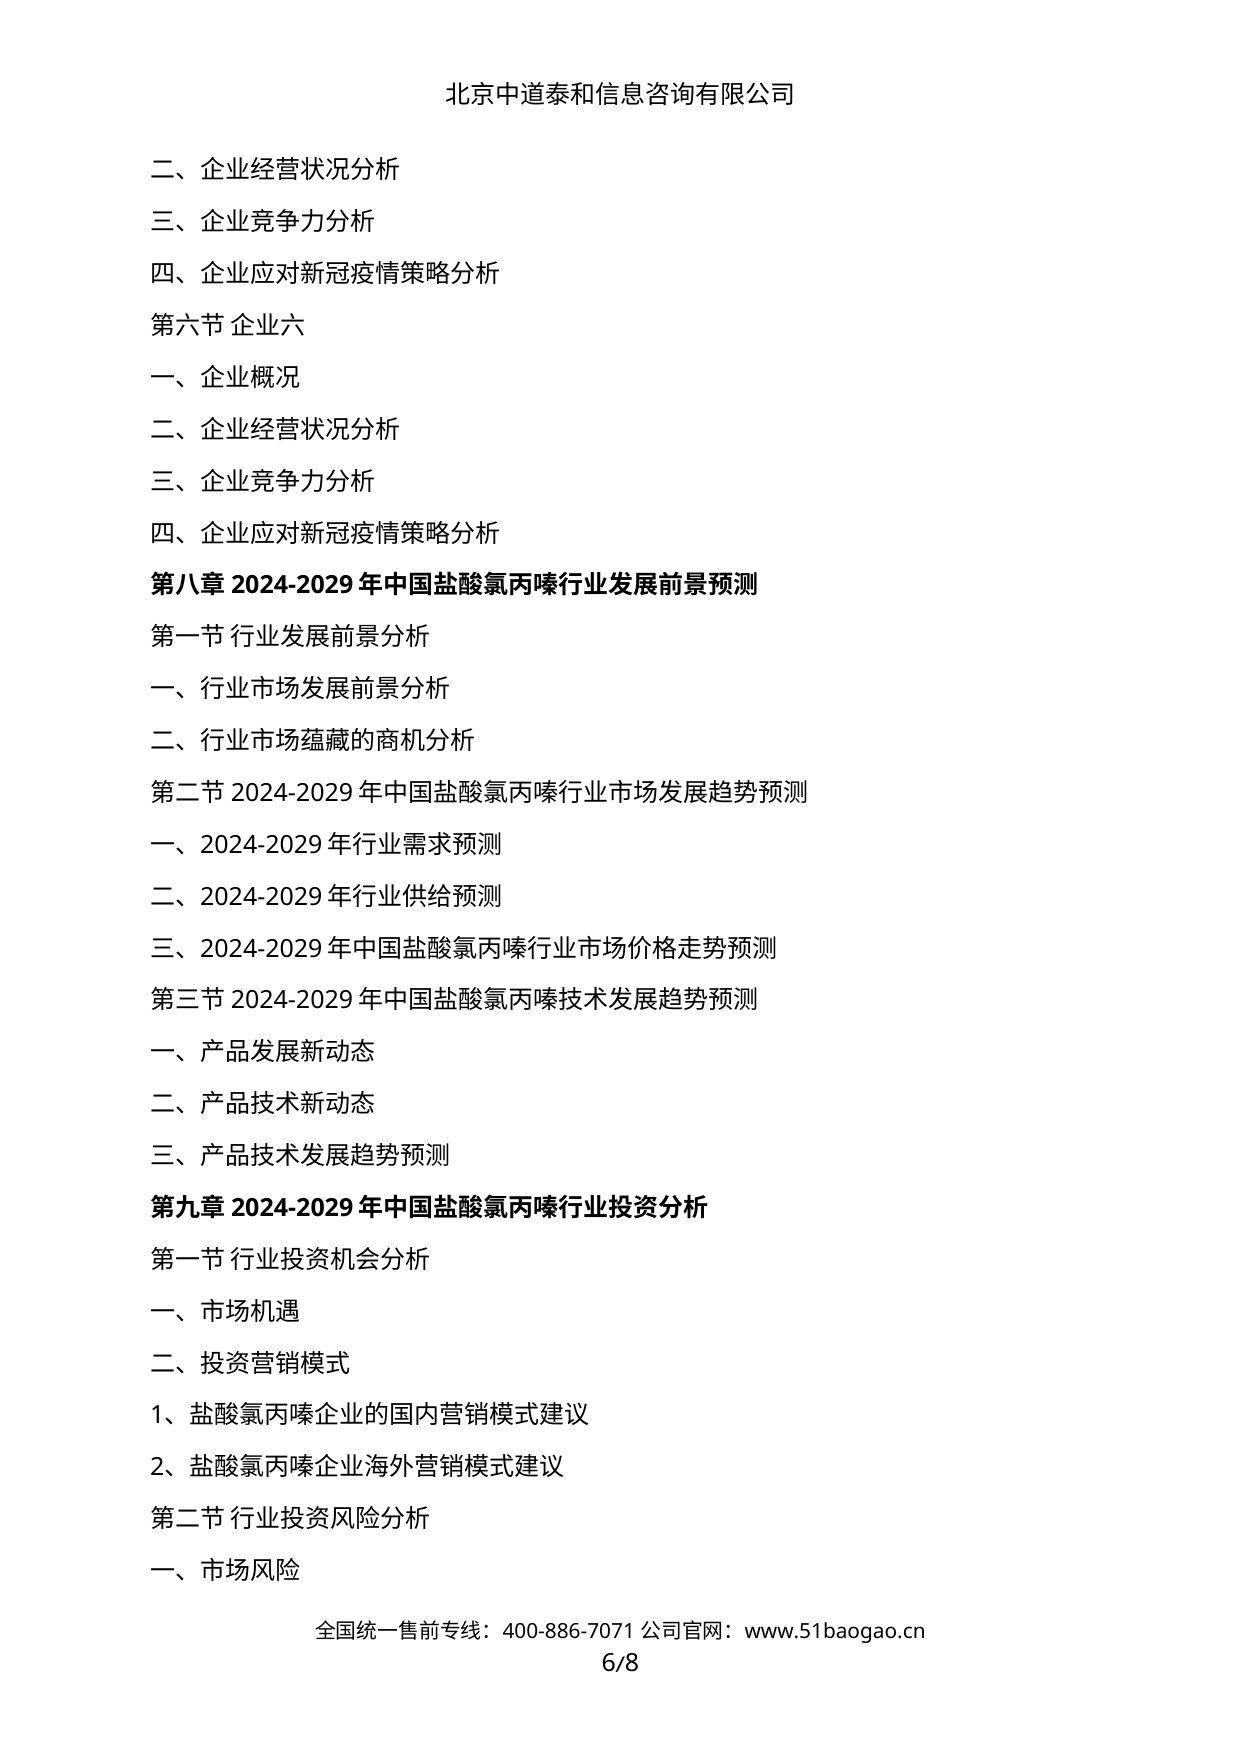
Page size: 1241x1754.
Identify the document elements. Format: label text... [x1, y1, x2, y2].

text 二、企业经营状况分析 [150, 150, 1090, 186]
text 四、企业应对新冠疫情策略分析 [150, 254, 1090, 290]
text 一、行业市场发展前景分析 [150, 669, 1090, 705]
text 第三节 2024-2029年中国盐酸氯丙嗪技术发展趋势预测 [150, 980, 1090, 1016]
text 第九章 2024-2029年中国盐酸氯丙嗪行业投资分析 [150, 1187, 1090, 1224]
text 三、产品技术发展趋势预测 [150, 1136, 1090, 1172]
text 1、盐酸氯丙嗪企业的国内营销模式建议 [150, 1395, 1090, 1431]
text 二、企业经营状况分析 [150, 409, 1090, 446]
text 一、2024-2029年行业需求预测 [150, 824, 1090, 861]
text 第一节 行业投资机会分析 [150, 1239, 1090, 1276]
text 2、盐酸氯丙嗪企业海外营销模式建议 [150, 1447, 1090, 1483]
text 四、企业应对新冠疫情策略分析 [150, 513, 1090, 549]
text 一、市场风险 [150, 1551, 1090, 1587]
text 一、企业概况 [150, 357, 1090, 394]
text 第八章 2024-2029年中国盐酸氯丙嗪行业发展前景预测 [150, 565, 1090, 601]
text 一、市场机遇 [150, 1291, 1090, 1327]
text 二、投资营销模式 [150, 1343, 1090, 1379]
text 一、产品发展新动态 [150, 1032, 1090, 1068]
text 三、2024-2029年中国盐酸氯丙嗪行业市场价格走势预测 [150, 928, 1090, 964]
text 二、行业市场蕴藏的商机分析 [150, 721, 1090, 757]
text 第二节 行业投资风险分析 [150, 1499, 1090, 1535]
text 第二节 2024-2029年中国盐酸氯丙嗪行业市场发展趋势预测 [150, 772, 1090, 809]
text 第六节 企业六 [150, 306, 1090, 342]
text 三、企业竞争力分析 [150, 202, 1090, 238]
text 二、2024-2029年行业供给预测 [150, 876, 1090, 912]
text 三、企业竞争力分析 [150, 461, 1090, 497]
text 二、产品技术新动态 [150, 1084, 1090, 1120]
text 第一节 行业发展前景分析 [150, 617, 1090, 653]
